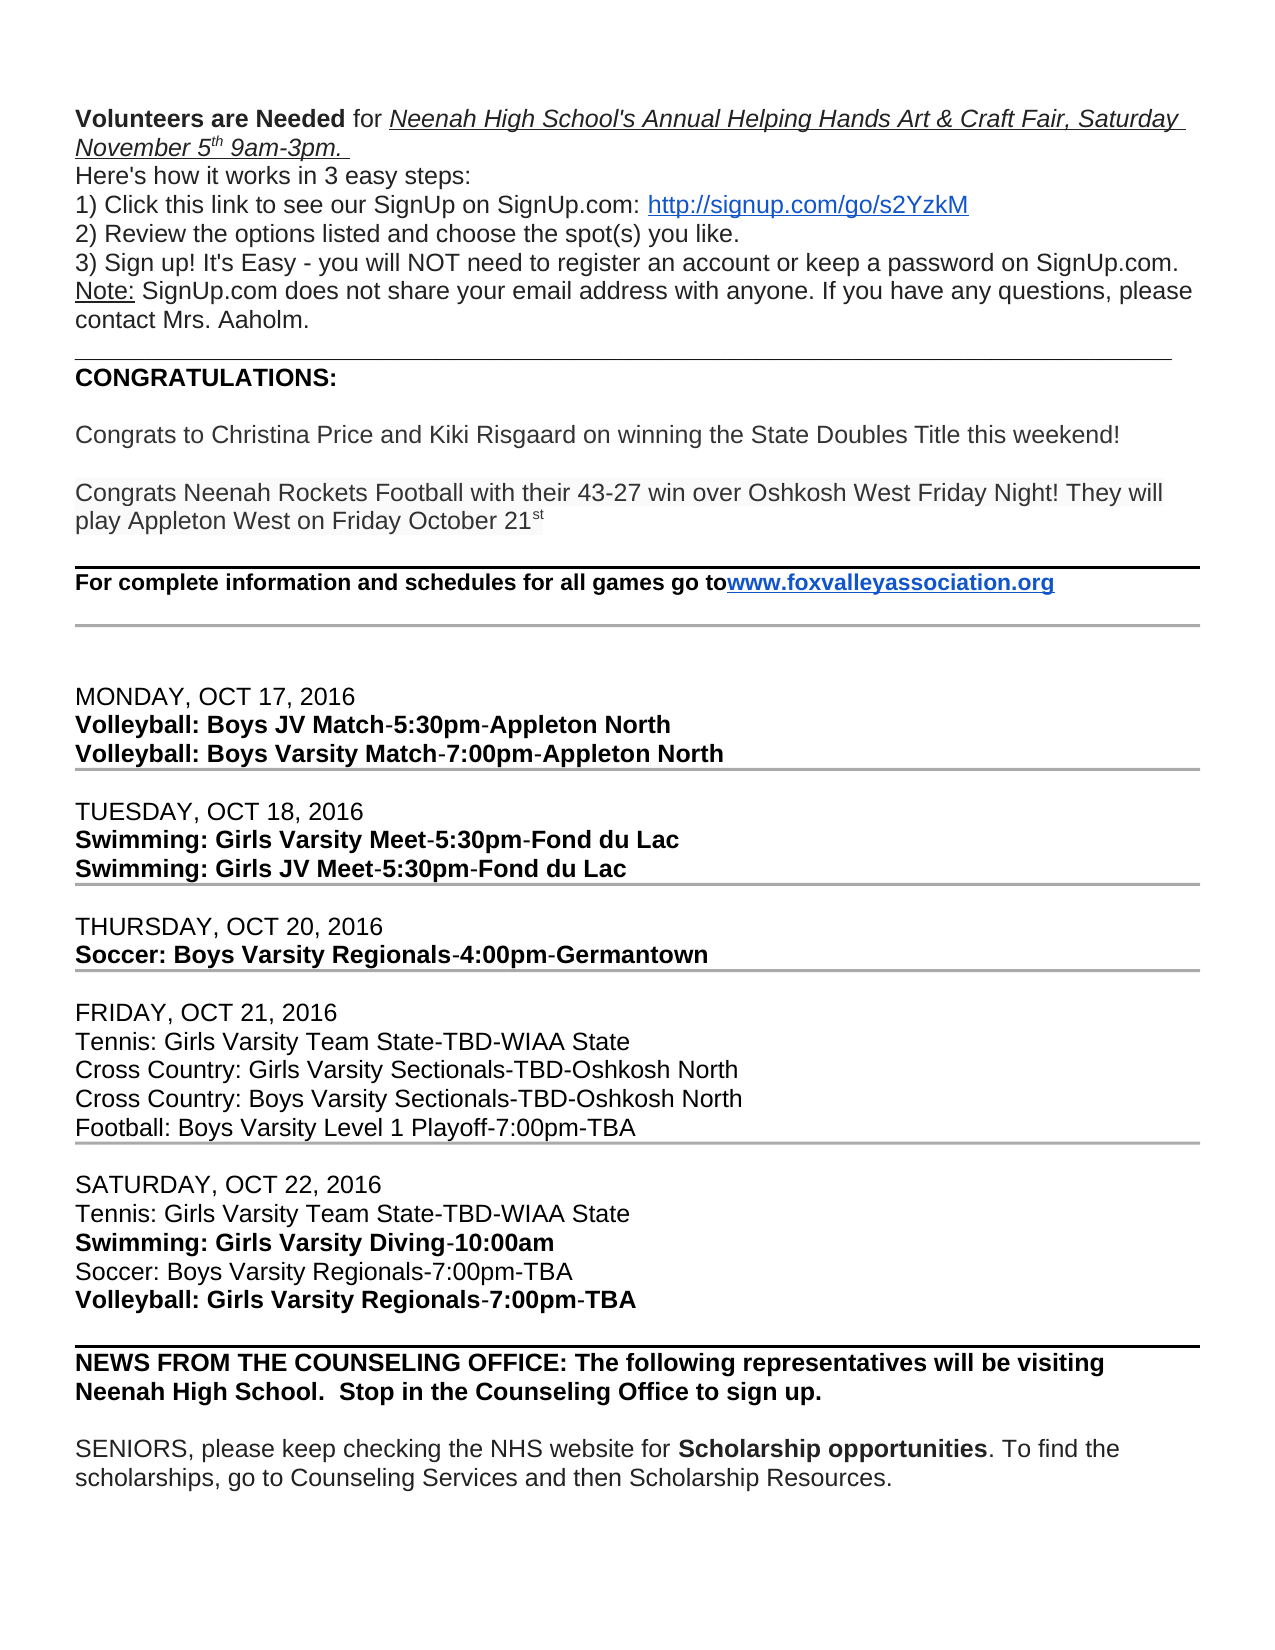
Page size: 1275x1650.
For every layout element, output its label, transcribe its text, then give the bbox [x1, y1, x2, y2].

text Tennis: Girls Varsity Team State-TBD-WIAA State [75, 1199, 1200, 1228]
text Football: Boys Varsity Level 1 Playoff-7:00pm-TBA [75, 1113, 1200, 1141]
text Swimming: Girls Varsity Diving-10:00am [75, 1228, 1200, 1257]
text Swimming: Girls Varsity Meet-5:30pm-Fond du Lac [75, 825, 1200, 854]
text CONGRATULATIONS: [75, 362, 1200, 391]
text MONDAY, OCT 17, 2016 [75, 682, 1200, 710]
text Volunteers are Needed for Neenah High School's Annual Helping Hands Art & Craft Fair, Saturday November 5th 9am-3pm. [75, 104, 1200, 161]
text Congrats Neenah Rockets Football with their 43-27 win over Oshkosh West Friday Night! They will play Appleton West on Friday October 21st [75, 477, 1200, 535]
text Volleyball: Girls Varsity Regionals-7:00pm-TBA [75, 1285, 1200, 1314]
text 3) Sign up! It's Easy - you will NOT need to register an account or keep a password on SignUp.com. [75, 247, 1200, 276]
text Note: SignUp.com does not share your email address with anyone. If you have any questions, please contact Mrs. Aaholm. [75, 276, 1200, 334]
text 2) Review the options listed and choose the spot(s) you like. [75, 219, 1200, 247]
text TUESDAY, OCT 18, 2016 [75, 797, 1200, 825]
text _______________________________________________________________________________ [75, 334, 1200, 362]
text Swimming: Girls JV Meet-5:30pm-Fond du Lac [75, 854, 1200, 882]
text FRIDAY, OCT 21, 2016 [75, 998, 1200, 1027]
text Congrats to Christina Price and Kiki Risgaard on winning the State Doubles Title this weekend! [75, 420, 1200, 449]
text Cross Country: Boys Varsity Sectionals-TBD-Oshkosh North [75, 1084, 1200, 1113]
text Volleyball: Boys JV Match-5:30pm-Appleton North [75, 710, 1200, 739]
text Soccer: Boys Varsity Regionals-4:00pm-Germantown [75, 940, 1200, 969]
text SATURDAY, OCT 22, 2016 [75, 1170, 1200, 1199]
text Cross Country: Girls Varsity Sectionals-TBD-Oshkosh North [75, 1055, 1200, 1084]
text NEWS FROM THE COUNSELING OFFICE: The following representatives will be visiting Neenah High School. Stop in the Counseling Office to sign up. [75, 1348, 1200, 1406]
text Soccer: Boys Varsity Regionals-7:00pm-TBA [75, 1257, 1200, 1285]
text For complete information and schedules for all games go towww.foxvalleyassociation.org [75, 569, 1200, 595]
text Tennis: Girls Varsity Team State-TBD-WIAA State [75, 1027, 1200, 1055]
text 1) Click this link to see our SignUp on SignUp.com: http://signup.com/go/s2YzkM [75, 190, 1200, 219]
text Volleyball: Boys Varsity Match-7:00pm-Appleton North [75, 739, 1200, 767]
text THURSDAY, OCT 20, 2016 [75, 912, 1200, 940]
text SENIORS, please keep checking the NHS website for Scholarship opportunities. To find the scholarships, go to Counseling Services and then Scholarship Resources. [894, 1434, 1200, 1492]
text Here's how it works in 3 easy steps: [75, 161, 1200, 190]
